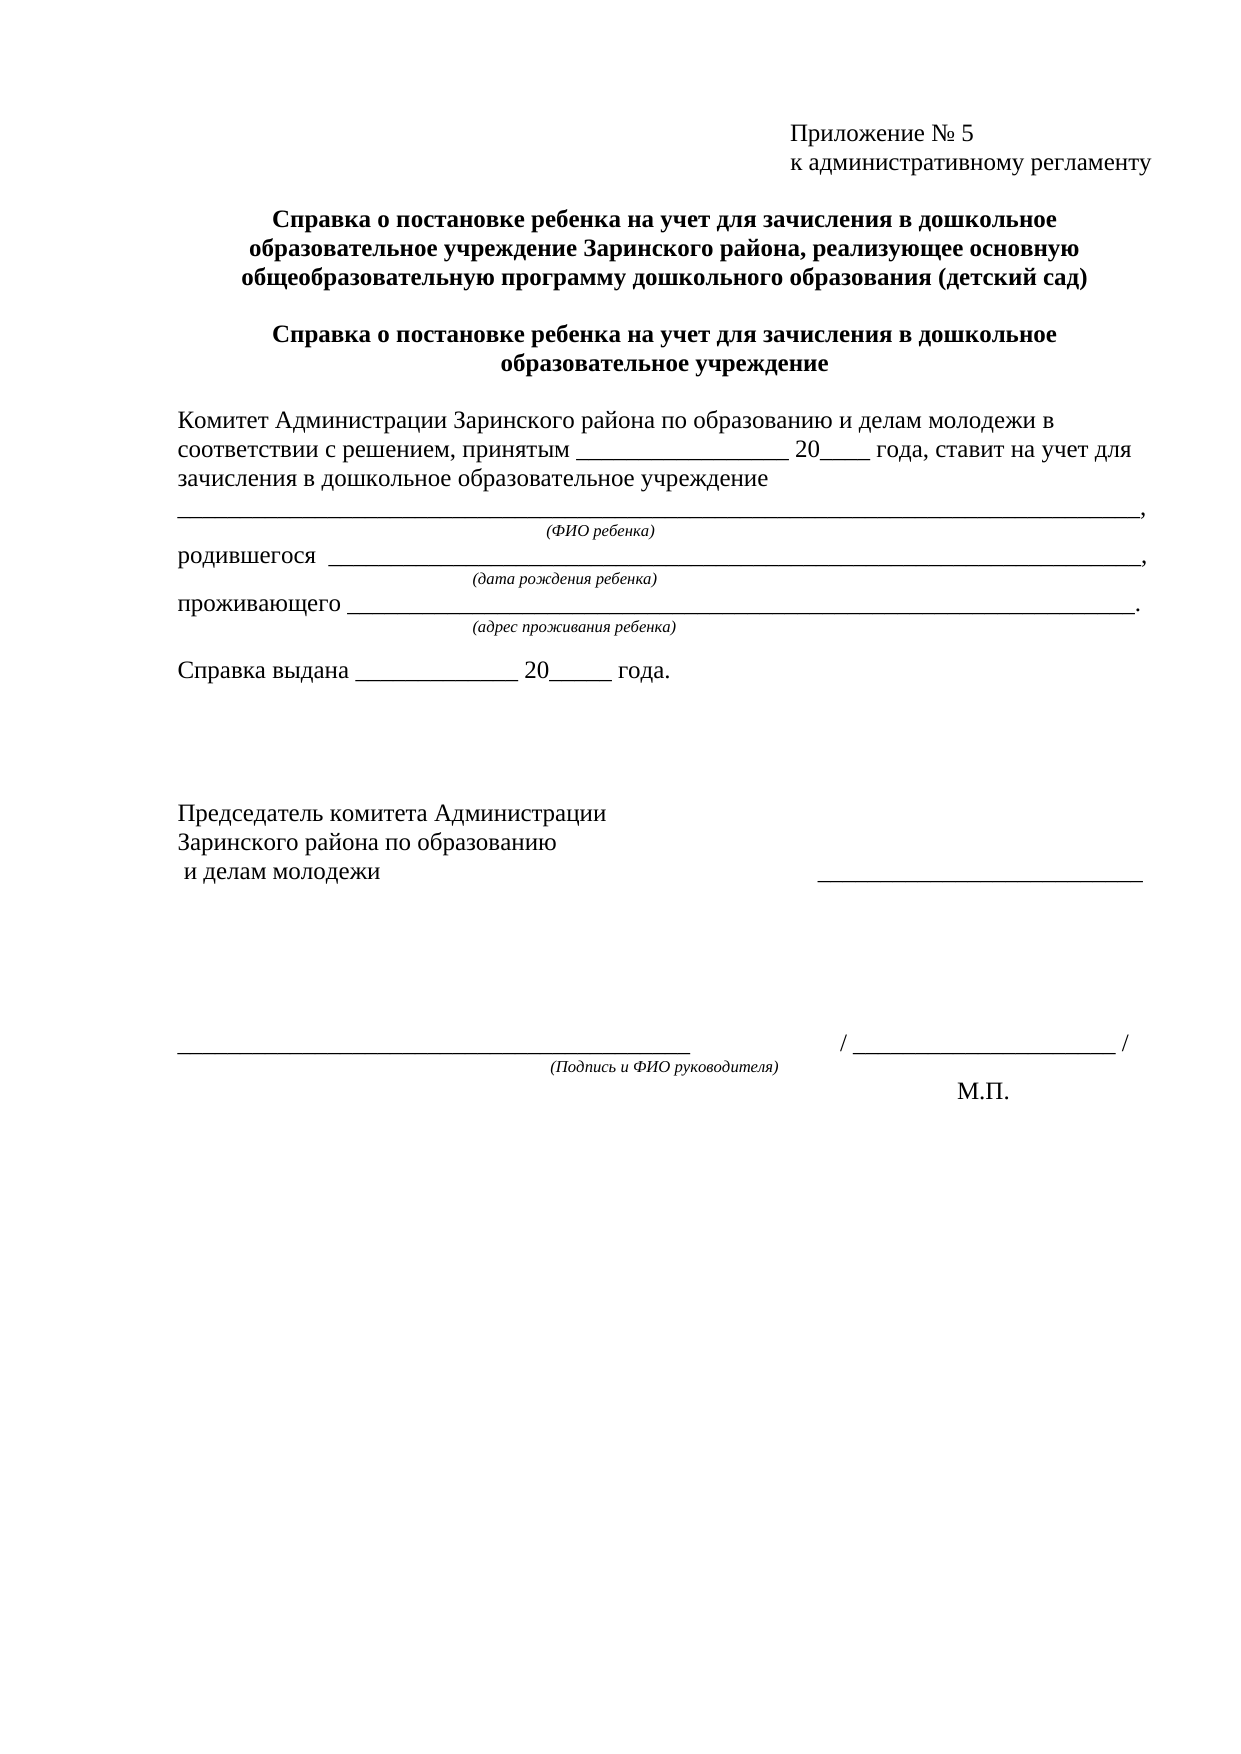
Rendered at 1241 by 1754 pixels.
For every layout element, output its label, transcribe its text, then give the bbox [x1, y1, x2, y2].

text (адрес проживания ребенка) [398, 616, 1152, 636]
text М.П. [177, 1076, 1152, 1105]
text Председатель комитета Администрации [177, 798, 1152, 827]
text Заринского района по образованию [177, 827, 1152, 856]
text (дата рождения ребенка) [398, 568, 1152, 588]
text Справка выдана _____________ 20_____ года. [177, 655, 1152, 683]
text Приложение № 5 [177, 118, 1152, 147]
text _____________________________________________________________________________, [177, 492, 1152, 521]
text (ФИО ребенка) [546, 521, 1152, 540]
text Справка о постановке ребенка на учет для зачисления в дошкольное образовательное учреждение Заринского района, реализующее основную общеобразовательную программу дошкольного образования (детский сад) [177, 204, 1152, 291]
text к административному регламенту [177, 147, 1152, 176]
text родившегося _________________________________________________________________, [177, 540, 1152, 568]
text и делам молодежи __________________________ [177, 856, 1152, 885]
text Справка о постановке ребенка на учет для зачисления в дошкольное образовательное учреждение [177, 319, 1152, 377]
text (Подпись и ФИО руководителя) [177, 1057, 1152, 1076]
text Комитет Администрации Заринского района по образованию и делам молодежи в соответствии с решением, принятым _________________ 20____ года, ставит на учет для зачисления в дошкольное образовательное учреждение [177, 406, 1152, 492]
text _________________________________________ / _____________________ / [177, 1028, 1152, 1057]
text проживающего _______________________________________________________________. [177, 588, 1152, 616]
